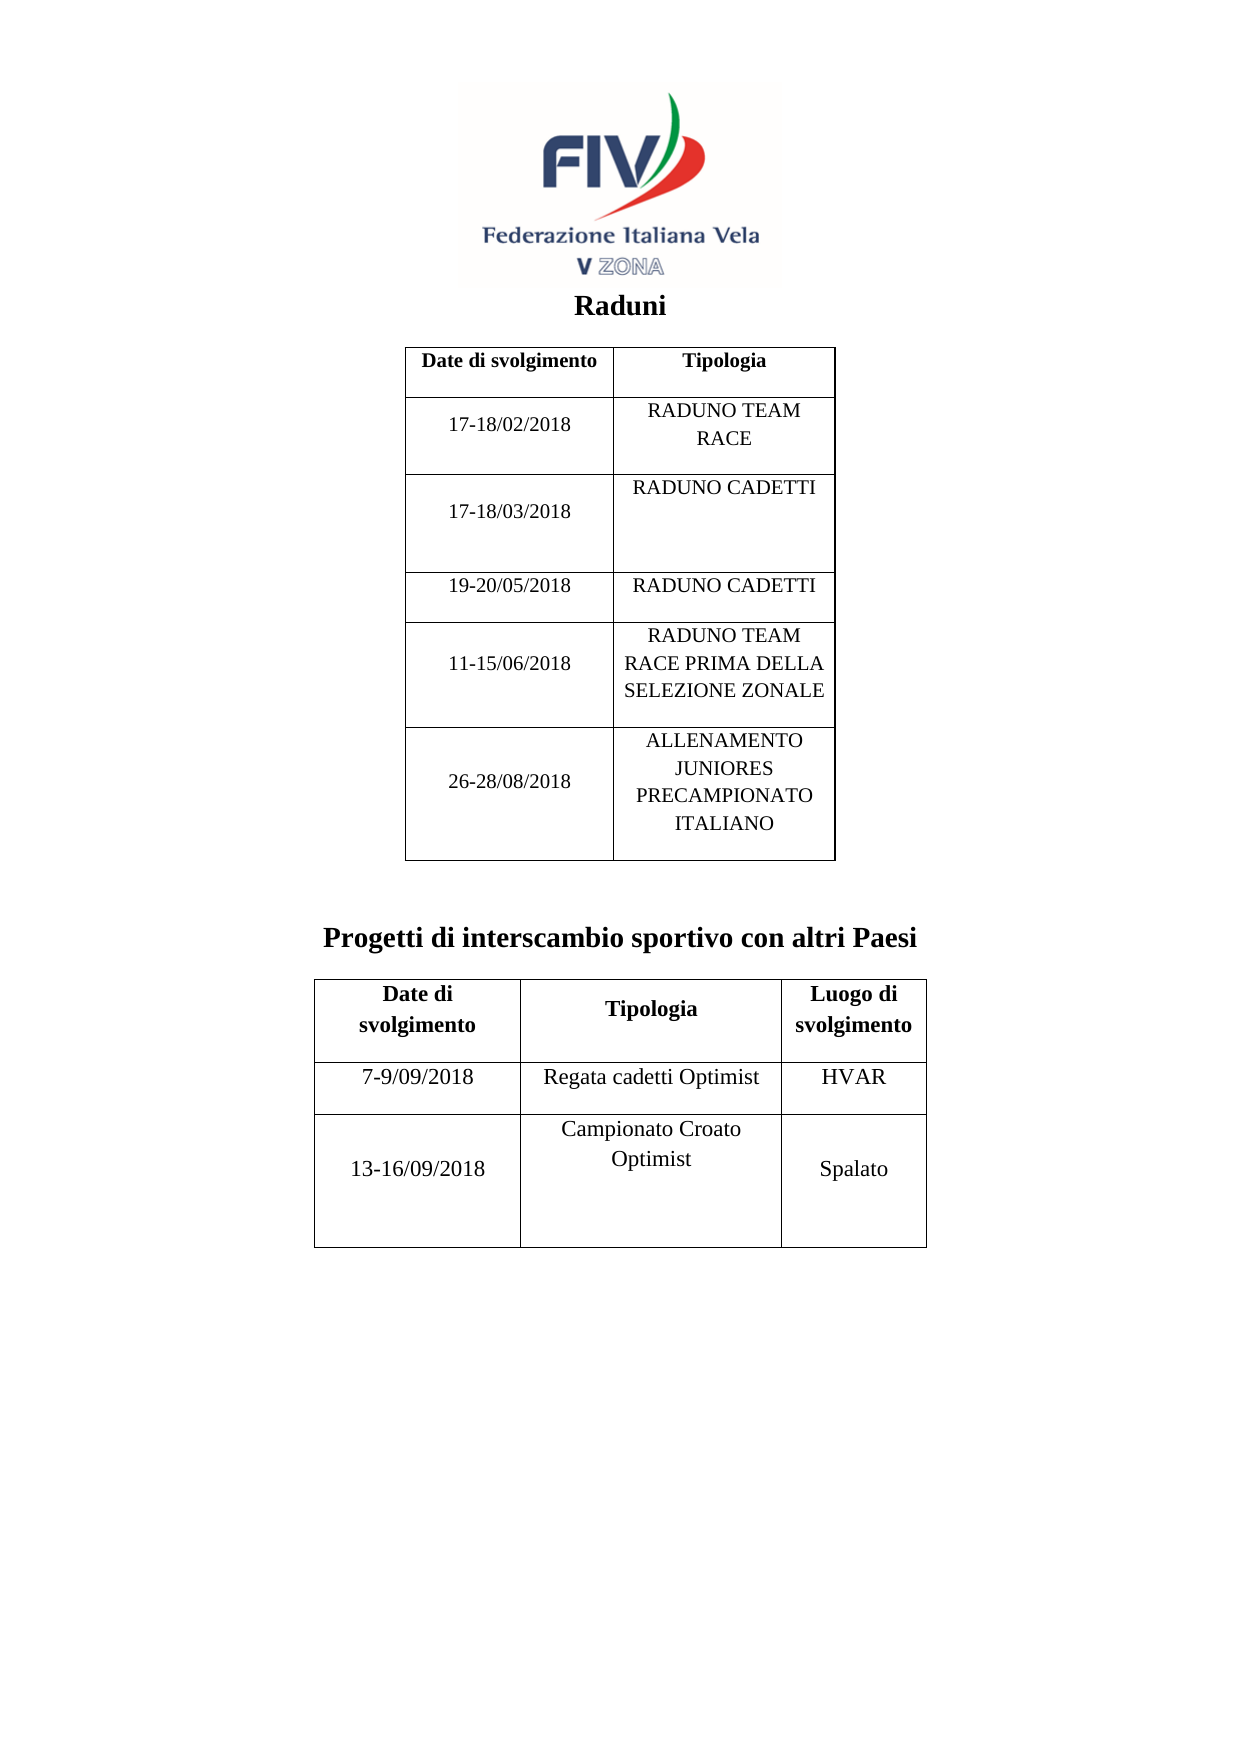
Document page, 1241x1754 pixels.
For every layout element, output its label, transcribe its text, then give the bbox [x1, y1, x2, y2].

table_header Date di svolgimento [406, 348, 613, 397]
table_header Luogo di svolgimento [782, 980, 926, 1062]
table_cell 17-18/02/2018 [406, 398, 613, 474]
table_cell RADUNO CADETTI [614, 475, 834, 572]
table_cell Spalato [782, 1115, 926, 1247]
table_cell 17-18/03/2018 [406, 475, 613, 572]
table_header Tipologia [521, 980, 781, 1062]
table_cell RADUNO TEAM RACE PRIMA DELLA SELEZIONE ZONALE [614, 623, 834, 727]
table_cell 13-16/09/2018 [315, 1115, 520, 1247]
table_header Date di svolgimento [315, 980, 520, 1062]
text Progetti di interscambio sportivo con altri Paesi [177, 920, 1063, 953]
table_cell RADUNO CADETTI [614, 573, 834, 622]
table_cell 7-9/09/2018 [315, 1063, 520, 1114]
table_cell HVAR [782, 1063, 926, 1114]
table_cell 26-28/08/2018 [406, 728, 613, 859]
table_header Tipologia [614, 348, 834, 397]
text Raduni [177, 288, 1063, 321]
table_cell ALLENAMENTO JUNIORES PRECAMPIONATO ITALIANO [614, 728, 834, 859]
table_cell Regata cadetti Optimist [521, 1063, 781, 1114]
table_cell 19-20/05/2018 [406, 573, 613, 622]
table_cell 11-15/06/2018 [406, 623, 613, 727]
table_cell RADUNO TEAM RACE [614, 398, 834, 474]
table_cell Campionato Croato Optimist [521, 1115, 781, 1247]
picture [458, 82, 783, 288]
